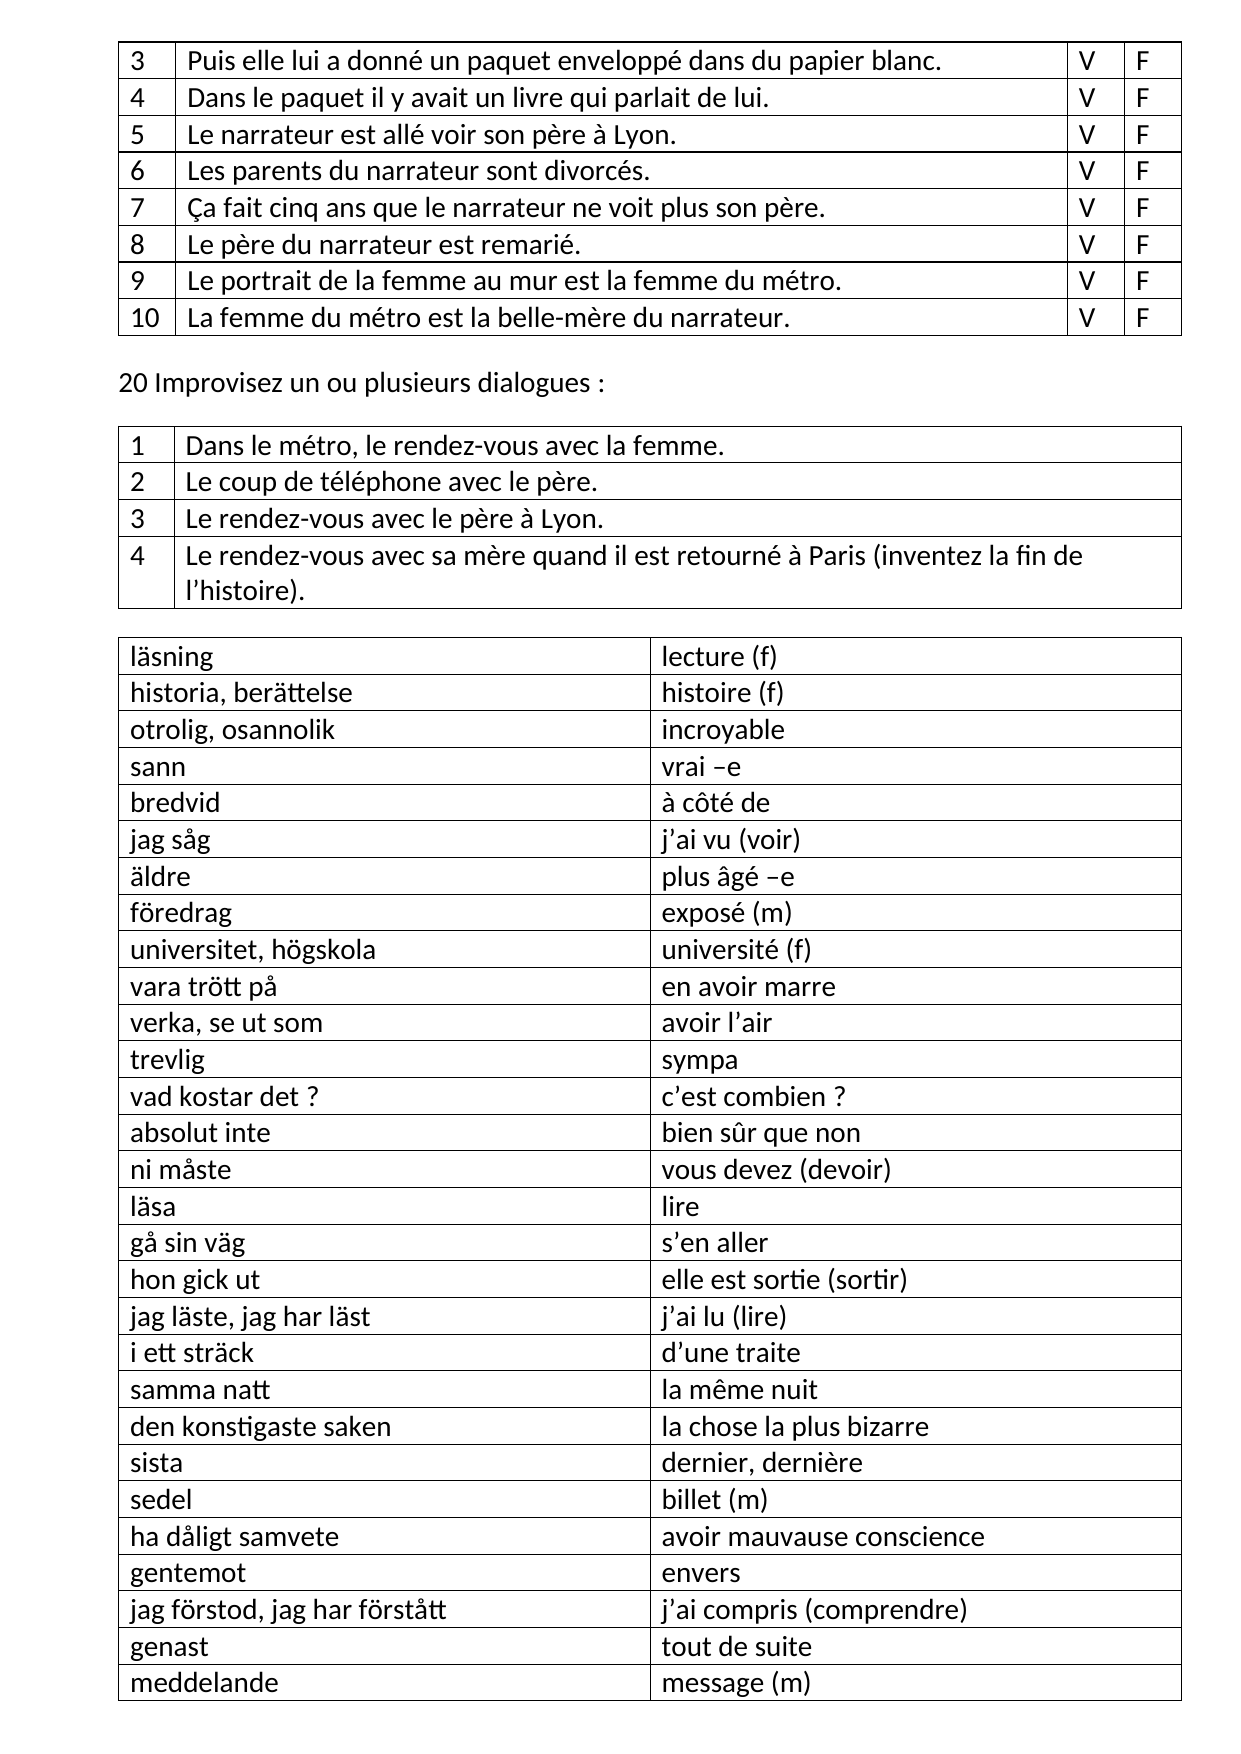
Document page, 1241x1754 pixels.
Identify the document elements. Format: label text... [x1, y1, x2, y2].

table_cell otrolig, osannolik [119, 711, 650, 747]
table_cell dernier, dernière [651, 1445, 1181, 1480]
table_cell sympa [651, 1041, 1181, 1077]
table_cell à côté de [651, 785, 1181, 820]
table_cell Le père du narrateur est remarié. [176, 226, 1067, 261]
table_cell F [1125, 263, 1181, 298]
table_cell äldre [119, 858, 650, 893]
table_cell meddelande [119, 1665, 650, 1700]
table_cell F [1125, 43, 1181, 78]
table_cell exposé (m) [651, 895, 1181, 930]
table_cell vad kostar det ? [119, 1078, 650, 1113]
table_cell la même nuit [651, 1371, 1181, 1407]
table_cell la chose la plus bizarre [651, 1408, 1181, 1443]
table_cell j’ai compris (comprendre) [651, 1591, 1181, 1627]
table_cell vrai –e [651, 748, 1181, 783]
table_cell bien sûr que non [651, 1115, 1181, 1150]
table_cell sann [119, 748, 650, 783]
table_cell vara trött på [119, 968, 650, 1003]
table_cell s’en aller [651, 1225, 1181, 1260]
table_cell ha dåligt samvete [119, 1518, 650, 1553]
table_cell envers [651, 1555, 1181, 1590]
table_cell Les parents du narrateur sont divorcés. [176, 153, 1067, 188]
table_cell ni måste [119, 1151, 650, 1187]
table_cell tout de suite [651, 1628, 1181, 1663]
table_cell samma natt [119, 1371, 650, 1407]
table_cell F [1125, 116, 1181, 151]
table_header läsning [119, 638, 650, 673]
table_cell 6 [119, 153, 175, 188]
table_header lecture (f) [651, 638, 1181, 673]
table_cell trevlig [119, 1041, 650, 1077]
table_cell 8 [119, 226, 175, 261]
table_cell F [1125, 226, 1181, 261]
table_cell F [1125, 153, 1181, 188]
table_cell billet (m) [651, 1481, 1181, 1517]
table_cell jag läste, jag har läst [119, 1298, 650, 1333]
table_cell V [1068, 226, 1124, 261]
table_cell 5 [119, 116, 175, 151]
table_cell message (m) [651, 1665, 1181, 1700]
table_cell c’est combien ? [651, 1078, 1181, 1113]
table_cell Ça fait cinq ans que le narrateur ne voit plus son père. [176, 189, 1067, 225]
table_cell jag förstod, jag har förstått [119, 1591, 650, 1627]
table_cell Dans le paquet il y avait un livre qui parlait de lui. [176, 79, 1067, 115]
table_cell elle est sortie (sortir) [651, 1261, 1181, 1297]
table_cell incroyable [651, 711, 1181, 747]
table_cell gå sin väg [119, 1225, 650, 1260]
table_cell lire [651, 1188, 1181, 1223]
table_cell F [1125, 299, 1181, 335]
table_cell V [1068, 263, 1124, 298]
table_cell den konstigaste saken [119, 1408, 650, 1443]
table_cell föredrag [119, 895, 650, 930]
table_cell j’ai vu (voir) [651, 821, 1181, 857]
table_cell 4 [119, 79, 175, 115]
table_cell V [1068, 116, 1124, 151]
table_cell histoire (f) [651, 675, 1181, 710]
table_cell 10 [119, 299, 175, 335]
table_cell Le narrateur est allé voir son père à Lyon. [176, 116, 1067, 151]
table_cell F [1125, 79, 1181, 115]
table_cell sista [119, 1445, 650, 1480]
table_cell 7 [119, 189, 175, 225]
table_cell jag såg [119, 821, 650, 857]
table_cell hon gick ut [119, 1261, 650, 1297]
table_cell absolut inte [119, 1115, 650, 1150]
text 20 Improvisez un ou plusieurs dialogues : [118, 364, 1199, 399]
table_cell 3 [119, 43, 175, 78]
table_cell universitet, högskola [119, 931, 650, 967]
table_cell i ett sträck [119, 1335, 650, 1370]
table_cell Puis elle lui a donné un paquet enveloppé dans du papier blanc. [176, 43, 1067, 78]
table_cell Le portrait de la femme au mur est la femme du métro. [176, 263, 1067, 298]
table_cell sedel [119, 1481, 650, 1517]
table_cell 3 [119, 500, 174, 536]
table_cell 2 [119, 463, 174, 499]
table_header Dans le métro, le rendez-vous avec la femme. [175, 427, 1181, 462]
table_cell Le rendez-vous avec le père à Lyon. [175, 500, 1181, 536]
table_cell 9 [119, 263, 175, 298]
table_cell genast [119, 1628, 650, 1663]
table_cell V [1068, 189, 1124, 225]
table_cell V [1068, 153, 1124, 188]
table_cell historia, berättelse [119, 675, 650, 710]
table_cell avoir mauvause conscience [651, 1518, 1181, 1553]
table_cell avoir l’air [651, 1005, 1181, 1040]
table_cell d’une traite [651, 1335, 1181, 1370]
table_header 1 [119, 427, 174, 462]
table_cell V [1068, 43, 1124, 78]
table_cell j’ai lu (lire) [651, 1298, 1181, 1333]
table_cell gentemot [119, 1555, 650, 1590]
table_cell Le rendez-vous avec sa mère quand il est retourné à Paris (inventez la fin de l’histoire). [175, 537, 1181, 608]
table_cell La femme du métro est la belle-mère du narrateur. [176, 299, 1067, 335]
table_cell läsa [119, 1188, 650, 1223]
table_cell V [1068, 79, 1124, 115]
table_cell verka, se ut som [119, 1005, 650, 1040]
table_cell 4 [119, 537, 174, 608]
table_cell bredvid [119, 785, 650, 820]
table_cell V [1068, 299, 1124, 335]
table_cell vous devez (devoir) [651, 1151, 1181, 1187]
table_cell F [1125, 189, 1181, 225]
table_cell en avoir marre [651, 968, 1181, 1003]
table_cell Le coup de téléphone avec le père. [175, 463, 1181, 499]
table_cell plus âgé –e [651, 858, 1181, 893]
table_cell université (f) [651, 931, 1181, 967]
